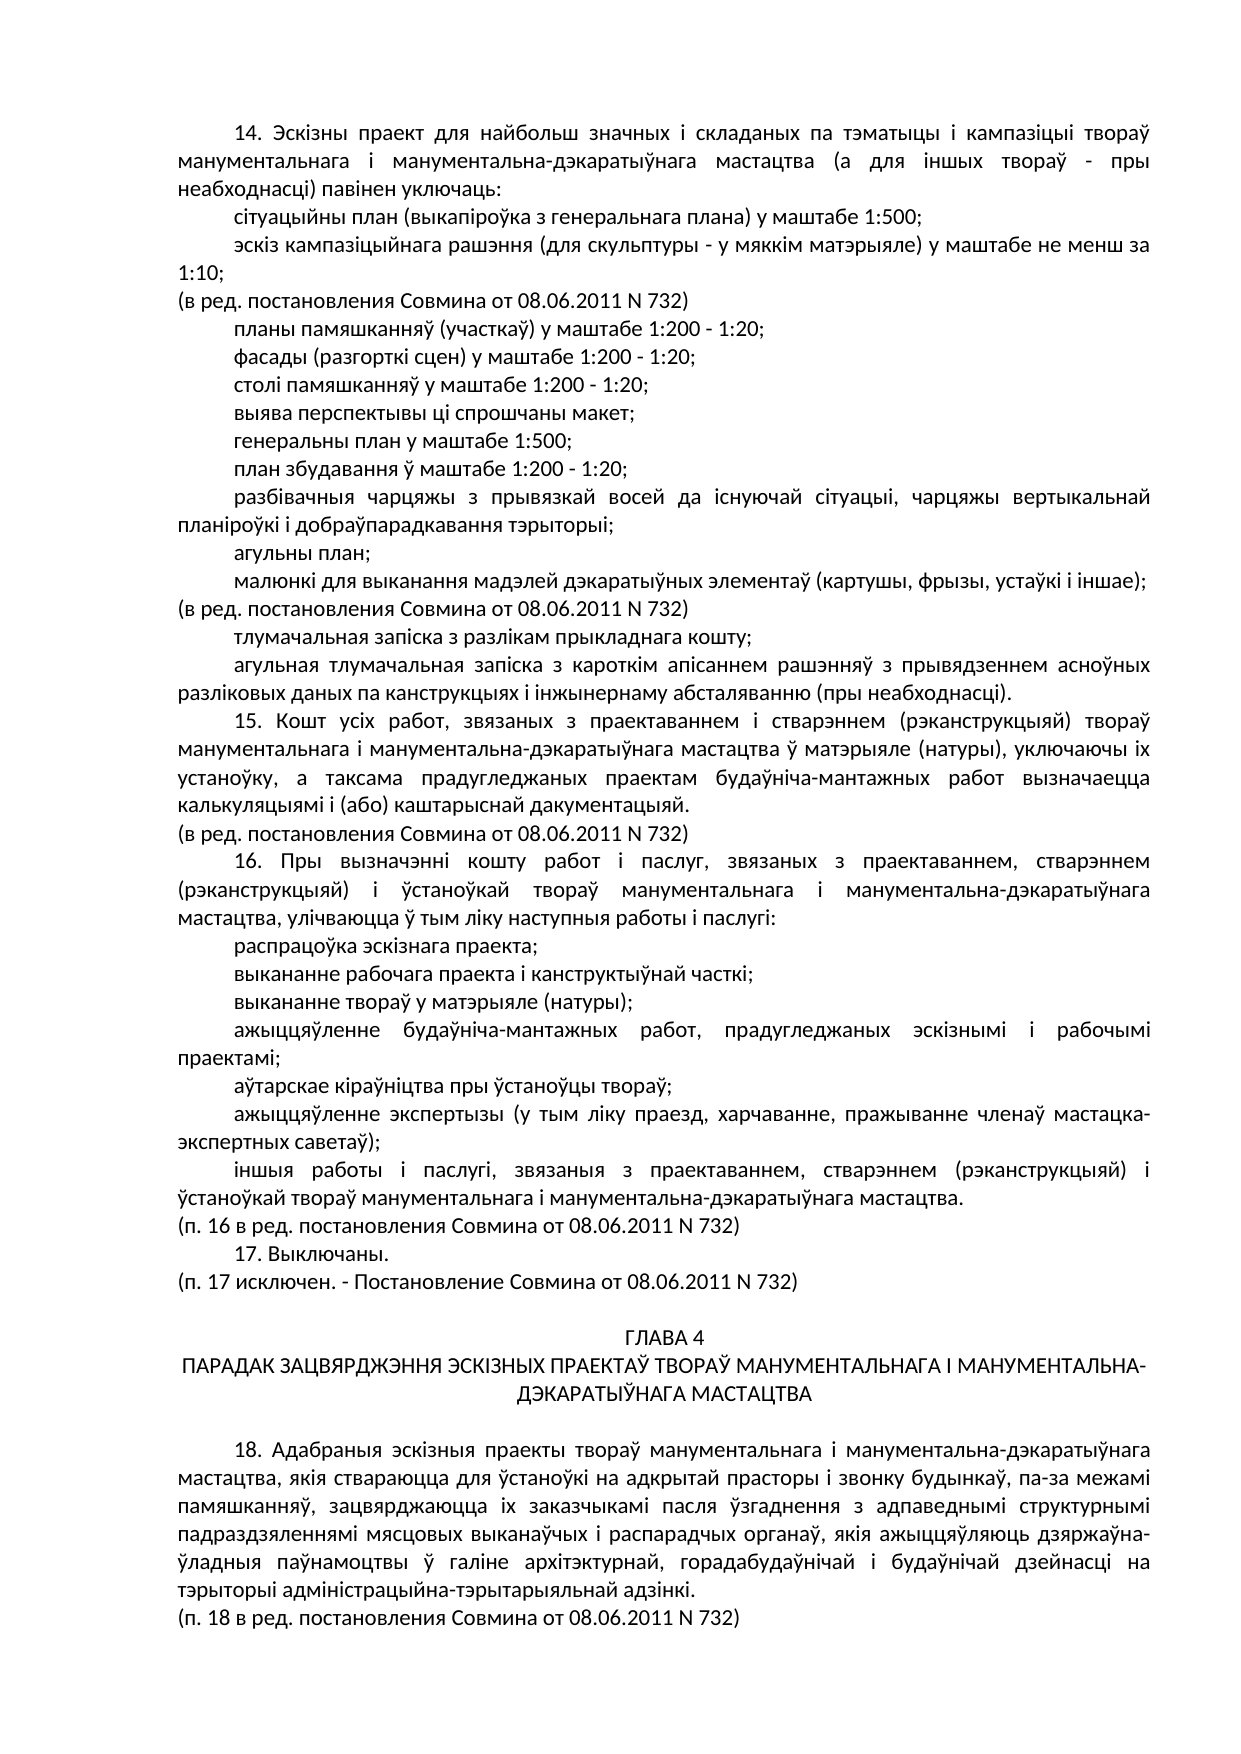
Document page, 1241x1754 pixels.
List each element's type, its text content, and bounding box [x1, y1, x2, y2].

text 14. Эскiзны праект для найбольш значных i складаных па тэматыцы i кампазiцыi твораў манументальнага i манументальна-дэкаратыўнага мастацтва (а для iншых твораў - пры неабходнасцi) павiнен уключаць: [177, 118, 1152, 202]
text ажыццяўленне будаўнiча-мантажных работ, прадугледжаных эскiзнымi i рабочымi праектамi; [177, 1015, 1152, 1071]
text ПАРАДАК ЗАЦВЯРДЖЭННЯ ЭСКIЗНЫХ ПРАЕКТАЎ ТВОРАЎ МАНУМЕНТАЛЬНАГА I МАНУМЕНТАЛЬНА-ДЭКАРАТЫЎНАГА МАСТАЦТВА [177, 1351, 1152, 1407]
text iншыя работы i паслугi, звязаныя з праектаваннем, стварэннем (рэканструкцыяй) i ўстаноўкай твораў манументальнага i манументальна-дэкаратыўнага мастацтва. [177, 1155, 1152, 1211]
text выкананне рабочага праекта i канструктыўнай часткi; [177, 959, 1152, 987]
text сiтуацыйны план (выкапiроўка з генеральнага плана) у маштабе 1:500; [177, 202, 1152, 230]
text распрацоўка эскiзнага праекта; [177, 931, 1152, 959]
text 15. Кошт усiх работ, звязаных з праектаваннем i стварэннем (рэканструкцыяй) твораў манументальнага i манументальна-дэкаратыўнага мастацтва ў матэрыяле (натуры), уключаючы iх устаноўку, а таксама прадугледжаных праектам будаўнiча-мантажных работ вызначаецца калькуляцыямi i (або) каштарыснай дакументацыяй. [177, 707, 1152, 819]
text аўтарскае кiраўнiцтва пры ўстаноўцы твораў; [177, 1071, 1152, 1099]
text агульная тлумачальная запiска з кароткiм апiсаннем рашэнняў з прывядзеннем асноўных разлiковых даных па канструкцыях i iнжынернаму абсталяванню (пры неабходнасцi). [177, 651, 1152, 707]
text тлумачальная запiска з разлiкам прыкладнага кошту; [177, 622, 1152, 651]
text план збудавання ў маштабе 1:200 - 1:20; [177, 454, 1152, 482]
text ГЛАВА 4 [177, 1323, 1152, 1351]
text 18. Адабраныя эскiзныя праекты твораў манументальнага i манументальна-дэкаратыўнага мастацтва, якiя ствараюцца для ўстаноўкi на адкрытай прасторы i звонку будынкаў, па-за межамi памяшканняў, зацвярджаюцца iх заказчыкамi пасля ўзгаднення з адпаведнымi структурнымi падраздзяленнямi мясцовых выканаўчых i распарадчых органаў, якiя ажыццяўляюць дзяржаўна-ўладныя паўнамоцтвы ў галiне архiтэктурнай, горадабудаўнiчай i будаўнiчай дзейнасцi на тэрыторыi адмiнiстрацыйна-тэрытарыяльнай адзiнкi. [177, 1435, 1152, 1603]
text (п. 17 исключен. - Постановление Совмина от 08.06.2011 N 732) [177, 1267, 1152, 1295]
text фасады (разгорткi сцен) у маштабе 1:200 - 1:20; [177, 342, 1152, 370]
text планы памяшканняў (участкаў) у маштабе 1:200 - 1:20; [177, 314, 1152, 342]
text выява перспектывы цi спрошчаны макет; [177, 398, 1152, 426]
text ажыццяўленне экспертызы (у тым лiку праезд, харчаванне, пражыванне членаў мастацка-экспертных саветаў); [177, 1099, 1152, 1155]
text (в ред. постановления Совмина от 08.06.2011 N 732) [177, 594, 1152, 622]
text (в ред. постановления Совмина от 08.06.2011 N 732) [177, 819, 1152, 847]
text эскiз кампазiцыйнага рашэння (для скульптуры - у мяккiм матэрыяле) у маштабе не менш за 1:10; [177, 230, 1152, 286]
text выкананне твораў у матэрыяле (натуры); [177, 987, 1152, 1015]
text 17. Выключаны. [177, 1239, 1152, 1267]
text столi памяшканняў у маштабе 1:200 - 1:20; [177, 370, 1152, 398]
text разбiвачныя чарцяжы з прывязкай восей да iснуючай сiтуацыi, чарцяжы вертыкальнай планiроўкi i добраўпарадкавання тэрыторыi; [177, 482, 1152, 538]
text генеральны план у маштабе 1:500; [177, 426, 1152, 454]
text (п. 16 в ред. постановления Совмина от 08.06.2011 N 732) [177, 1211, 1152, 1239]
text малюнкi для выканання мадэлей дэкаратыўных элементаў (картушы, фрызы, устаўкi i iншае); [177, 566, 1152, 594]
text (в ред. постановления Совмина от 08.06.2011 N 732) [177, 286, 1152, 314]
text (п. 18 в ред. постановления Совмина от 08.06.2011 N 732) [177, 1603, 1152, 1631]
text агульны план; [177, 538, 1152, 566]
text 16. Пры вызначэннi кошту работ i паслуг, звязаных з праектаваннем, стварэннем (рэканструкцыяй) i ўстаноўкай твораў манументальнага i манументальна-дэкаратыўнага мастацтва, улiчваюцца ў тым лiку наступныя работы i паслугi: [177, 847, 1152, 931]
